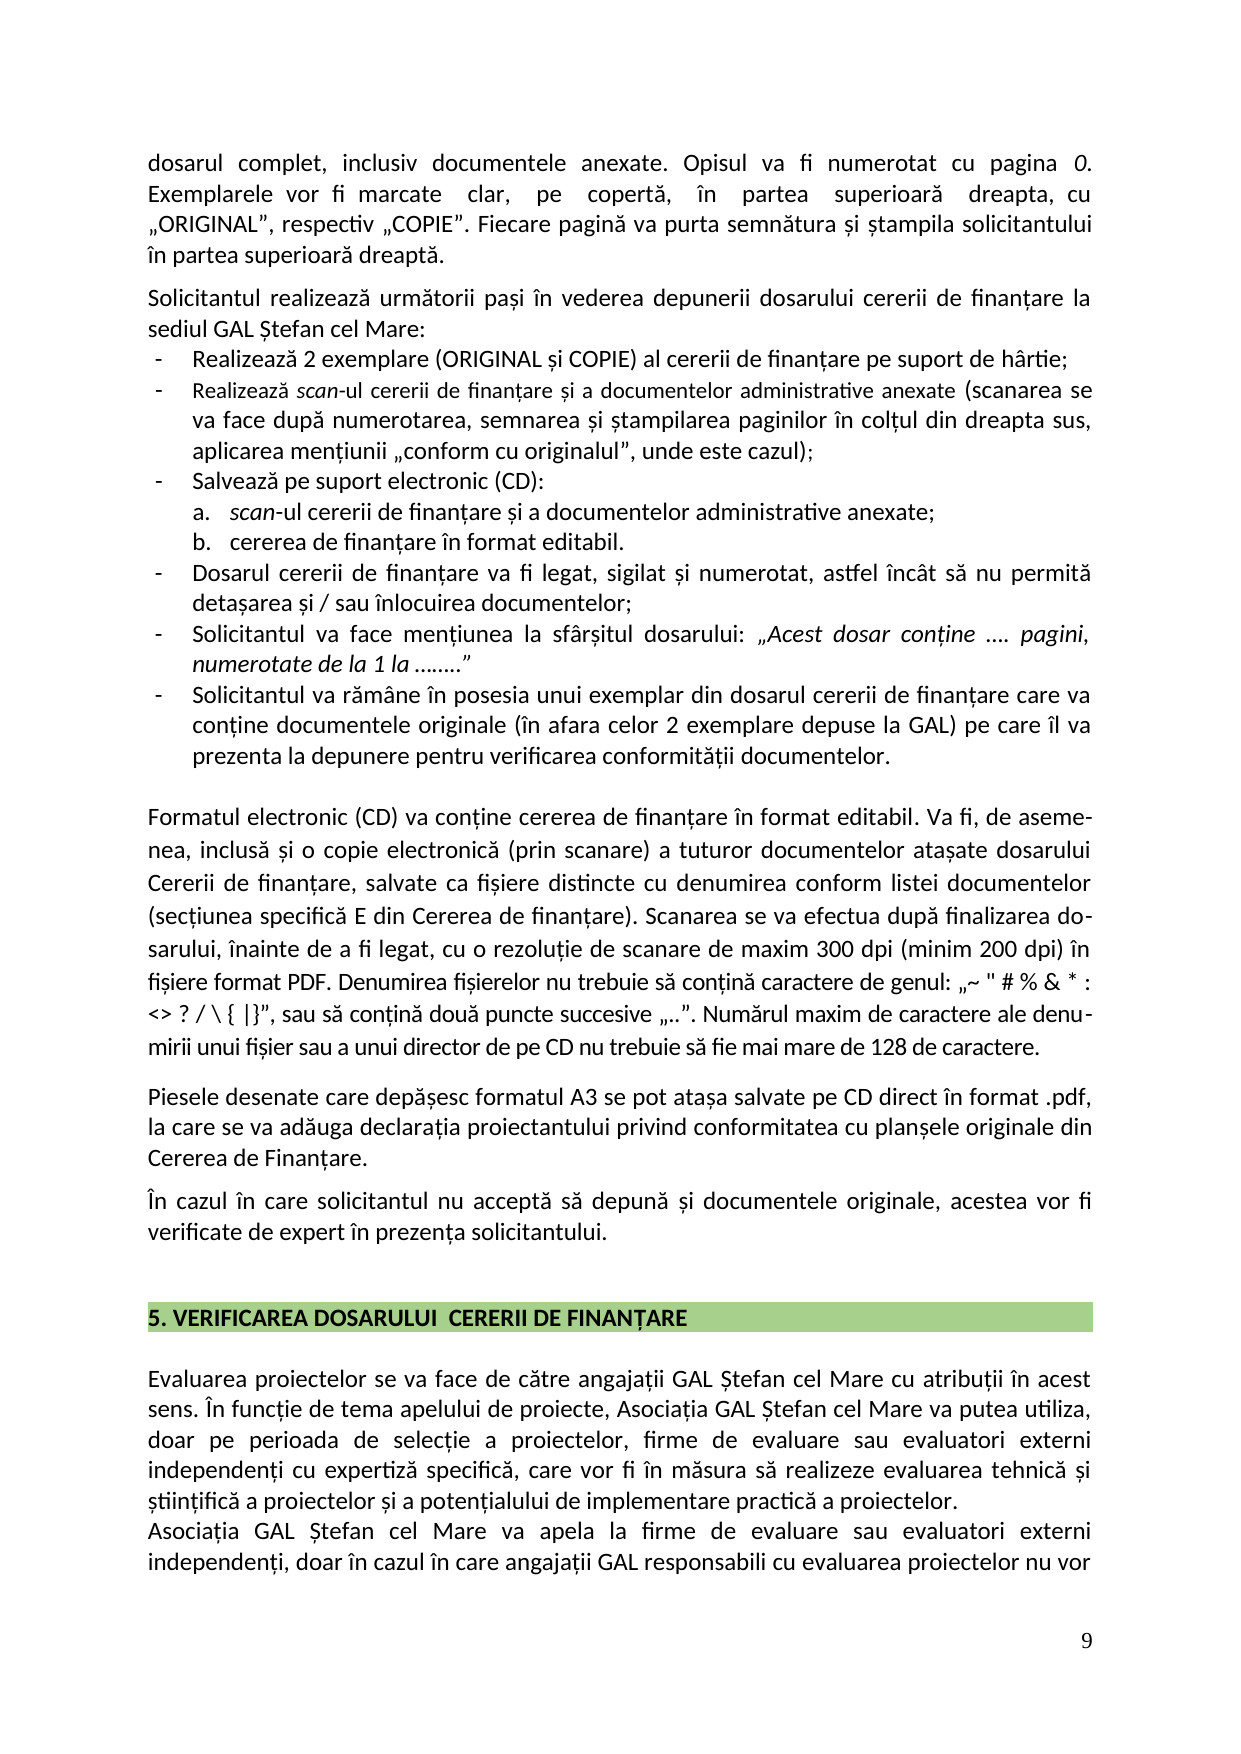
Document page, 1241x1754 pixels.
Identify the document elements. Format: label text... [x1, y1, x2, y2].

list Formatul electronic (CD) va conține cererea de finanțare în format editabil. Va fi, de asemenea, inclusă și o copie electronică (prin scanare) a tuturor documentelor atașate dosarului Cererii de finanțare, salvate ca fișiere distincte cu denumirea conform listei documentelor (secțiunea specifică E din Cererea de finanțare). Scanarea se va efectua după finalizarea dosarului, înainte de a fi legat, cu o rezoluție de scanare de maxim 300 dpi (minim 200 dpi) în fișiere format PDF. Denumirea fișierelor nu trebuie să conțină caractere de genul: „~ " # % & * : <> ? / \ { |}”, sau să conțină două puncte succesive „..”. Numărul maxim de caractere ale denumirii unui fișier sau a unui director de pe CD nu trebuie să fie mai mare de 128 de caractere. [148, 801, 1093, 1062]
text Solicitantul realizează următorii pași în vederea depunerii dosarului cererii de finanțare la sediul GAL Ștefan cel Mare: [148, 282, 1093, 343]
text În cazul în care solicitantul nu acceptă să depună şi documentele originale, acestea vor fi verificate de expert în prezenţa solicitantului. [148, 1185, 1093, 1246]
text 5. VERIFICAREA DOSARULUI CERERII DE FINANŢARE [148, 1302, 1093, 1332]
list Salvează pe suport electronic (CD): [155, 465, 1093, 496]
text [148, 148, 1093, 270]
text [148, 1515, 1093, 1576]
list Realizează 2 exemplare (ORIGINAL și COPIE) al cererii de finanțare pe suport de hârtie; [154, 343, 1093, 374]
text Piesele desenate care depăşesc formatul A3 se pot ataşa salvate pe CD direct în format .pdf, la care se va adăuga declaraţia proiectantului privind conformitatea cu planşele originale din Cererea de Finanţare. [148, 1081, 1093, 1173]
list scan-ul cererii de finanțare și a documentelor administrative anexate; [192, 496, 1093, 526]
text Evaluarea proiectelor se va face de către angajații GAL Ștefan cel Mare cu atribuții în acest sens. În funcție de tema apelului de proiecte, Asociația GAL Ștefan cel Mare va putea utiliza, doar pe perioada de selecție a proiectelor, firme de evaluare sau evaluatori externi independenți cu expertiză specifică, care vor fi în măsura să realizeze evaluarea tehnică și științifică a proiectelor și a potențialului de implementare practică a proiectelor. [148, 1363, 1093, 1515]
list Solicitantul va face mențiunea la sfârșitul dosarului: „Acest dosar conține …. pagini, numerotate de la 1 la ……..” [154, 618, 1093, 679]
list cererea de finanțare în format editabil. [192, 526, 1093, 557]
list Dosarul cererii de finanțare va fi legat, sigilat și numerotat, astfel încât să nu permită detașarea și / sau înlocuirea documentelor; [154, 557, 1093, 618]
list Solicitantul va rămâne în posesia unui exemplar din dosarul cererii de finanțare care va conține documentele originale (în afara celor 2 exemplare depuse la GAL) pe care îl va prezenta la depunere pentru verificarea conformității documentelor. [154, 679, 1093, 771]
list Realizează scan-ul cererii de finanțare și a documentelor administrative anexate (scanarea se va face după numerotarea, semnarea și ștampilarea paginilor în colțul din dreapta sus, aplicarea mențiunii „conform cu originalulˮ, unde este cazul); [155, 374, 1093, 465]
